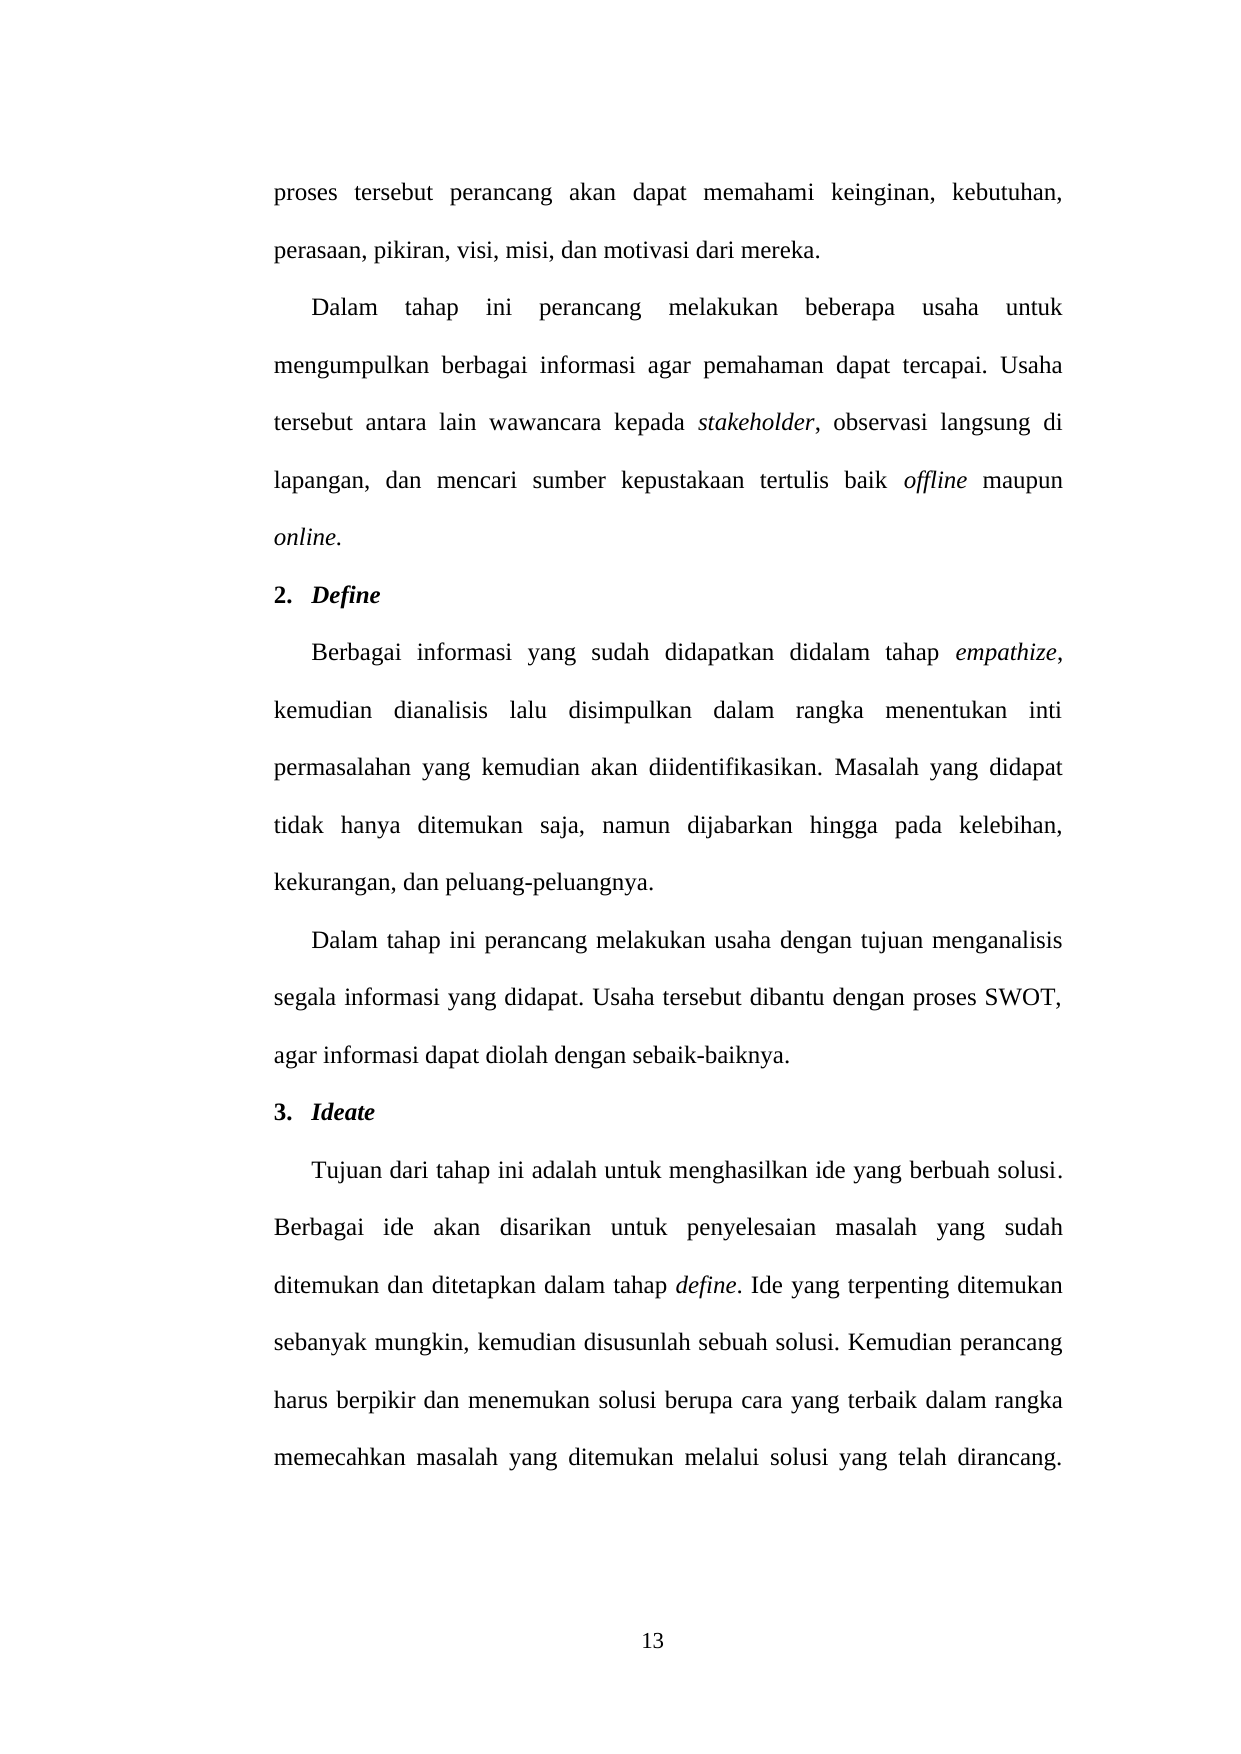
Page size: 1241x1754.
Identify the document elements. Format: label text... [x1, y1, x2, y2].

text Dalam tahap ini perancang melakukan beberapa usaha untuk mengumpulkan berbagai informasi agar pemahaman dapat tercapai. Usaha tersebut antara lain wawancara kepada stakeholder, observasi langsung di lapangan, dan mencari sumber kepustakaan tertulis baik offline maupun online. [274, 292, 1063, 551]
text Berbagai informasi yang sudah didapatkan didalam tahap empathize, kemudian dianalisis lalu disimpulkan dalam rangka menentukan inti permasalahan yang kemudian akan diidentifikasikan. Masalah yang didapat tidak hanya ditemukan saja, namun dijabarkan hingga pada kelebihan, kekurangan, dan peluang-peluangnya. [274, 637, 1063, 896]
text Dalam tahap ini perancang melakukan usaha dengan tujuan menganalisis segala informasi yang didapat. Usaha tersebut dibantu dengan proses SWOT, agar informasi dapat diolah dengan sebaik-baiknya. [274, 925, 1063, 1068]
list Ideate [274, 1097, 1063, 1126]
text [274, 177, 1063, 263]
list Define [274, 580, 1063, 608]
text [274, 1155, 1063, 1471]
